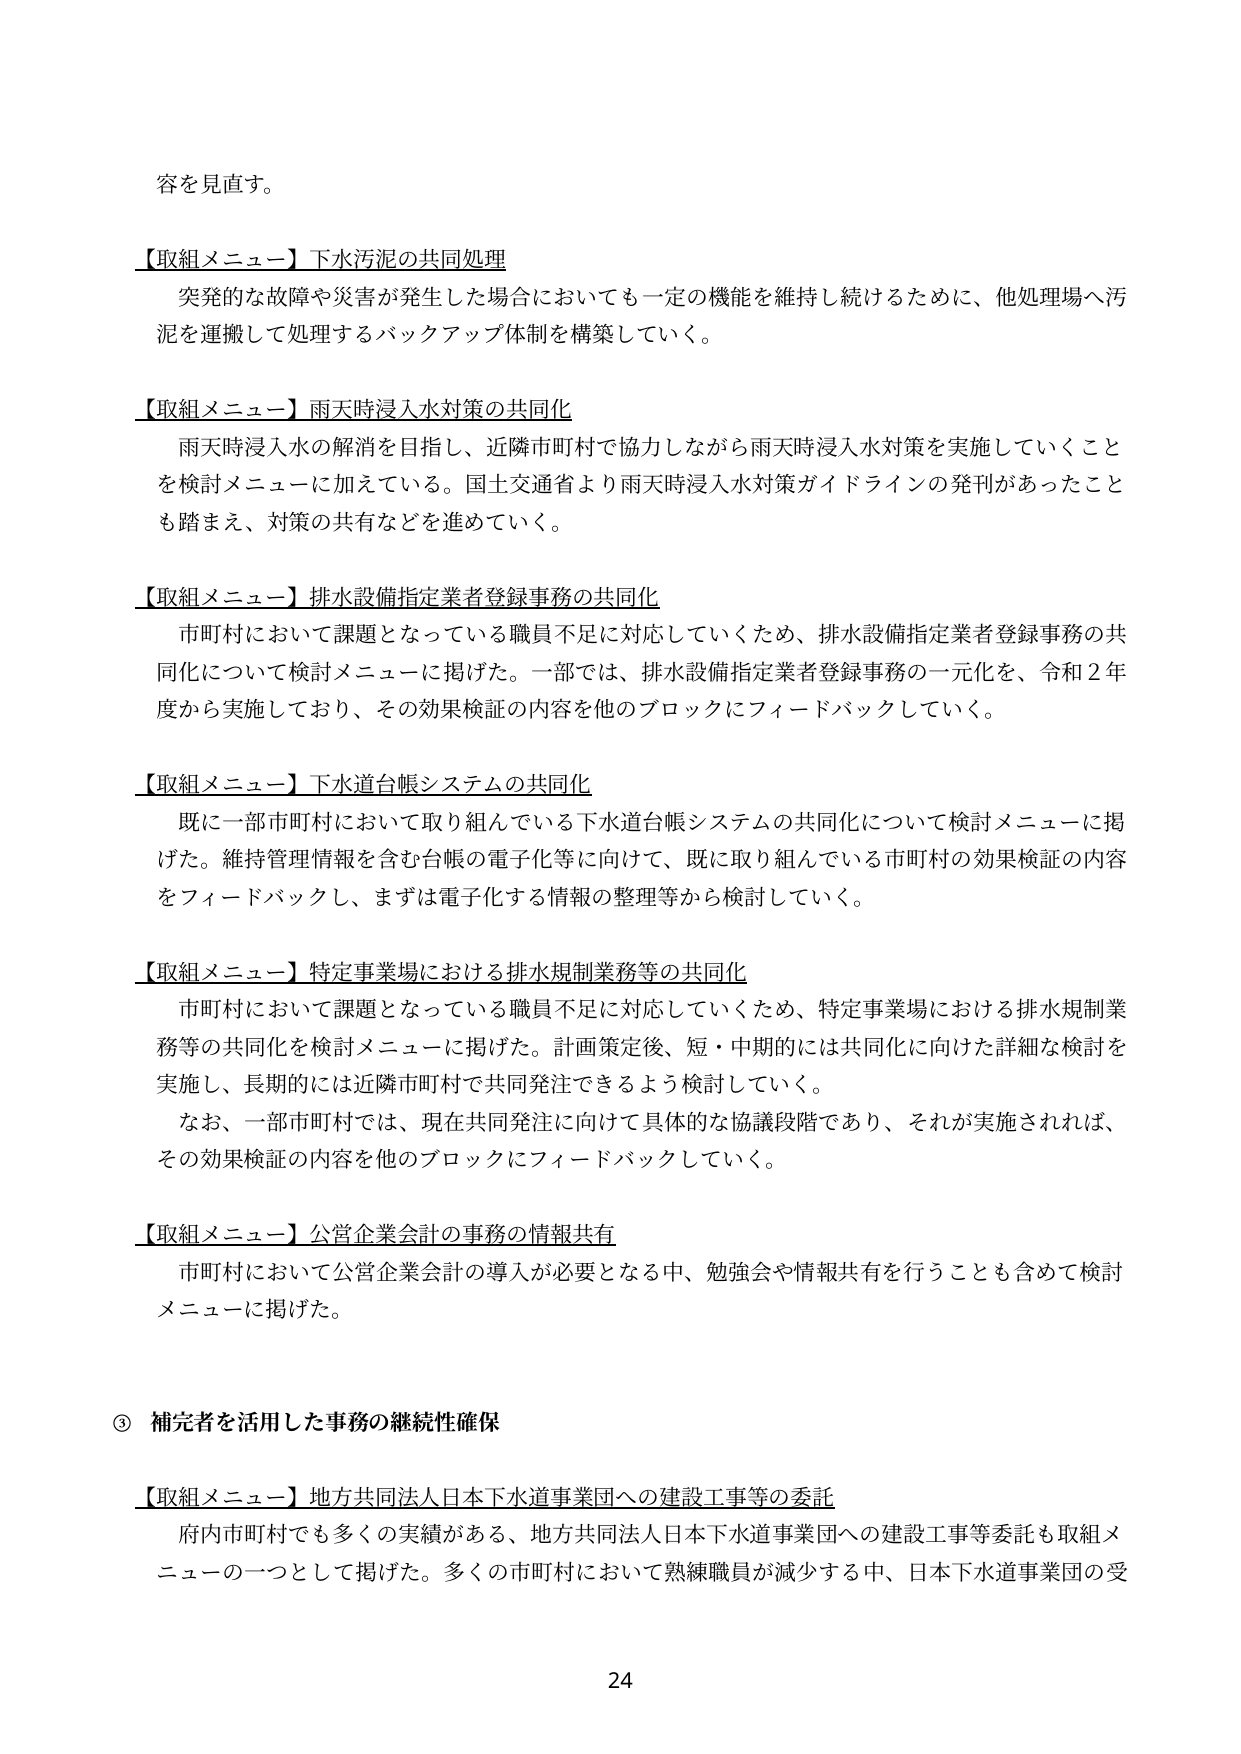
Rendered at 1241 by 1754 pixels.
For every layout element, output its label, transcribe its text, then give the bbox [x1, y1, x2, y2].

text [112, 1514, 1128, 1589]
text 市町村において課題となっている職員不足に対応していくため、特定事業場における排水規制業務等の共同化を検討メニューに掲げた。計画策定後、短・中期的には共同化に向けた詳細な検討を実施し、長期的には近隣市町村で共同発注できるよう検討していく。 [134, 989, 1128, 1102]
text 【取組メニュー】雨天時浸入水対策の共同化 [112, 389, 1128, 427]
text 市町村において課題となっている職員不足に対応していくため、排水設備指定業者登録事務の共同化について検討メニューに掲げた。一部では、排水設備指定業者登録事務の一元化を、令和２年度から実施しており、その効果検証の内容を他のブロックにフィードバックしていく。 [134, 614, 1128, 727]
text 市町村において公営企業会計の導入が必要となる中、勉強会や情報共有を行うことも含めて検討メニューに掲げた。 [112, 1252, 1128, 1327]
text 【取組メニュー】特定事業場における排水規制業務等の共同化 [112, 952, 1128, 989]
text 既に一部市町村において取り組んでいる下水道台帳システムの共同化について検討メニューに掲げた。維持管理情報を含む台帳の電子化等に向けて、既に取り組んでいる市町村の効果検証の内容をフィードバックし、まずは電子化する情報の整理等から検討していく。 [134, 802, 1128, 914]
list 補完者を活用した事務の継続性確保 [112, 1402, 1128, 1439]
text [156, 164, 1128, 202]
text なお、一部市町村では、現在共同発注に向けて具体的な協議段階であり、それが実施されれば、その効果検証の内容を他のブロックにフィードバックしていく。 [156, 1102, 1128, 1177]
text 突発的な故障や災害が発生した場合においても一定の機能を維持し続けるために、他処理場へ汚泥を運搬して処理するバックアップ体制を構築していく。 [156, 277, 1128, 352]
text 【取組メニュー】排水設備指定業者登録事務の共同化 [112, 577, 1128, 614]
text 【取組メニュー】地方共同法人日本下水道事業団への建設工事等の委託 [112, 1477, 1128, 1514]
text 【取組メニュー】下水汚泥の共同処理 [112, 239, 1128, 277]
text 雨天時浸入水の解消を目指し、近隣市町村で協力しながら雨天時浸入水対策を実施していくことを検討メニューに加えている。国土交通省より雨天時浸入水対策ガイドラインの発刊があったことも踏まえ、対策の共有などを進めていく。 [112, 427, 1128, 539]
text 【取組メニュー】下水道台帳システムの共同化 [112, 764, 1128, 802]
text 【取組メニュー】公営企業会計の事務の情報共有 [112, 1214, 1128, 1252]
